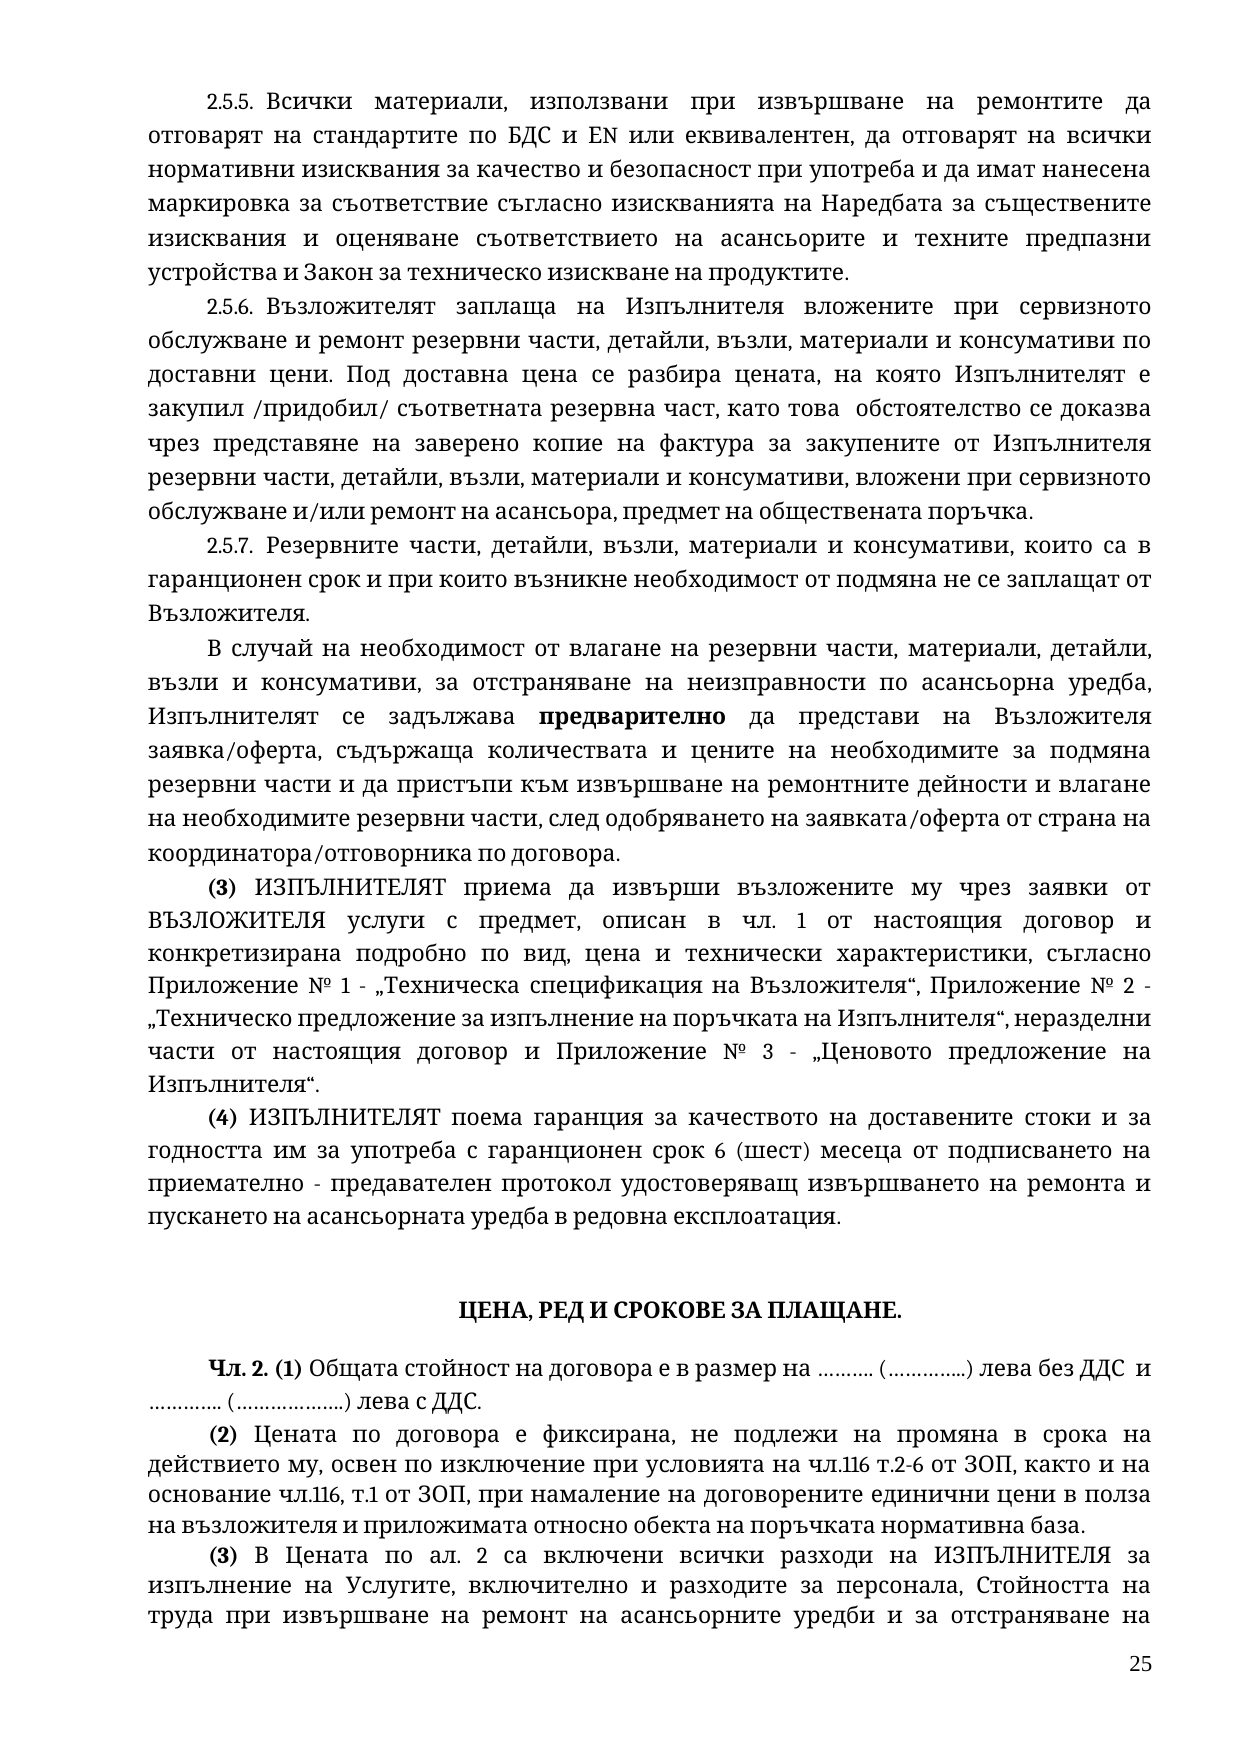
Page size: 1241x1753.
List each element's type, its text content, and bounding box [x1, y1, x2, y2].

text (3) ИЗПЪЛНИТЕЛЯТ приема да извърши възложените му чрез заявки от ВЪЗЛОЖИТЕЛЯ услуги с предмет, описан в чл. 1 от настоящия договор и конкретизирана подробно по вид, цена и технически характеристики, съгласно Приложение № 1 - „Техническа спецификация на Възложителя“, Приложение № 2 - „Техническо предложение за изпълнение на поръчката на Изпълнителя“, неразделни части от настоящия договор и Приложение № 3 - „Ценовото предложение на Изпълнителя“. [148, 874, 1152, 1098]
list Резервните части, детайли, възли, материали и консумативи, които са в гаранционен срок и при които възникне необходимост от подмяна не се заплащат от Възложителя. [148, 533, 1152, 627]
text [148, 1543, 1152, 1629]
text ЦЕНА, РЕД И СРОКОВЕ ЗА ПЛАЩАНЕ. [148, 1298, 1152, 1324]
list Възложителят заплаща на Изпълнителя вложените при сервизното обслужване и ремонт резервни части, детайли, възли, материали и консумативи по доставни цени. Под доставна цена се разбира цената, на която Изпълнителят е закупил /придобил/ съответната резервна част, като това обстоятелство се доказва чрез представяне на заверено копие на фактура за закупените от Изпълнителя резервни части, детайли, възли, материали и консумативи, вложени при сервизното обслужване и/или ремонт на асансьора, предмет на обществената поръчка. [148, 294, 1152, 525]
text (2) Цената по договора е фиксирана, не подлежи на промяна в срока на действието му, освен по изключение при условията на чл.116 т.2-6 от ЗОП, както и на основание чл.116, т.1 от ЗОП, при намаление на договорените единични цени в полза на възложителя и приложимата относно обекта на поръчката нормативна база. [148, 1422, 1152, 1539]
text Чл. 2. (1) Общата стойност на договора е в размер на ………. (…………..) лева без ДДС и …………. (……………….) лева с ДДС. [148, 1356, 1152, 1415]
text (4) ИЗПЪЛНИТЕЛЯТ поема гаранция за качеството на доставените стоки и за годността им за употреба с гаранционен срок 6 (шест) месеца от подписването на приемателно - предавателен протокол удостоверяващ извършването на ремонта и пускането на асансьорната уредба в редовна експлоатация. [148, 1105, 1152, 1230]
list Всички материали, използвани при извършване на ремонтите да отговарят на стандартите по БДС и ЕN или еквивалентен, да отговарят на всички нормативни изисквания за качество и безопасност при употреба и да имат нанесена маркировка за съответствие съгласно изискванията на Наредбата за съществените изисквания и оценяване съответствието на асансьорите и техните предпазни устройства и Закон за техническо изискване на продуктите. [148, 89, 1152, 286]
text В случай на необходимост от влагане на резервни части, материали, детайли, възли и консумативи, за отстраняване на неизправности по асансьорна уредба, Изпълнителят се задължава предварително да представи на Възложителя заявка/оферта, съдържаща количествата и цените на необходимите за подмяна резервни части и да пристъпи към извършване на ремонтните дейности и влагане на необходимите резервни части, след одобряването на заявката/оферта от страна на координатора/отговорника по договора. [148, 635, 1152, 867]
